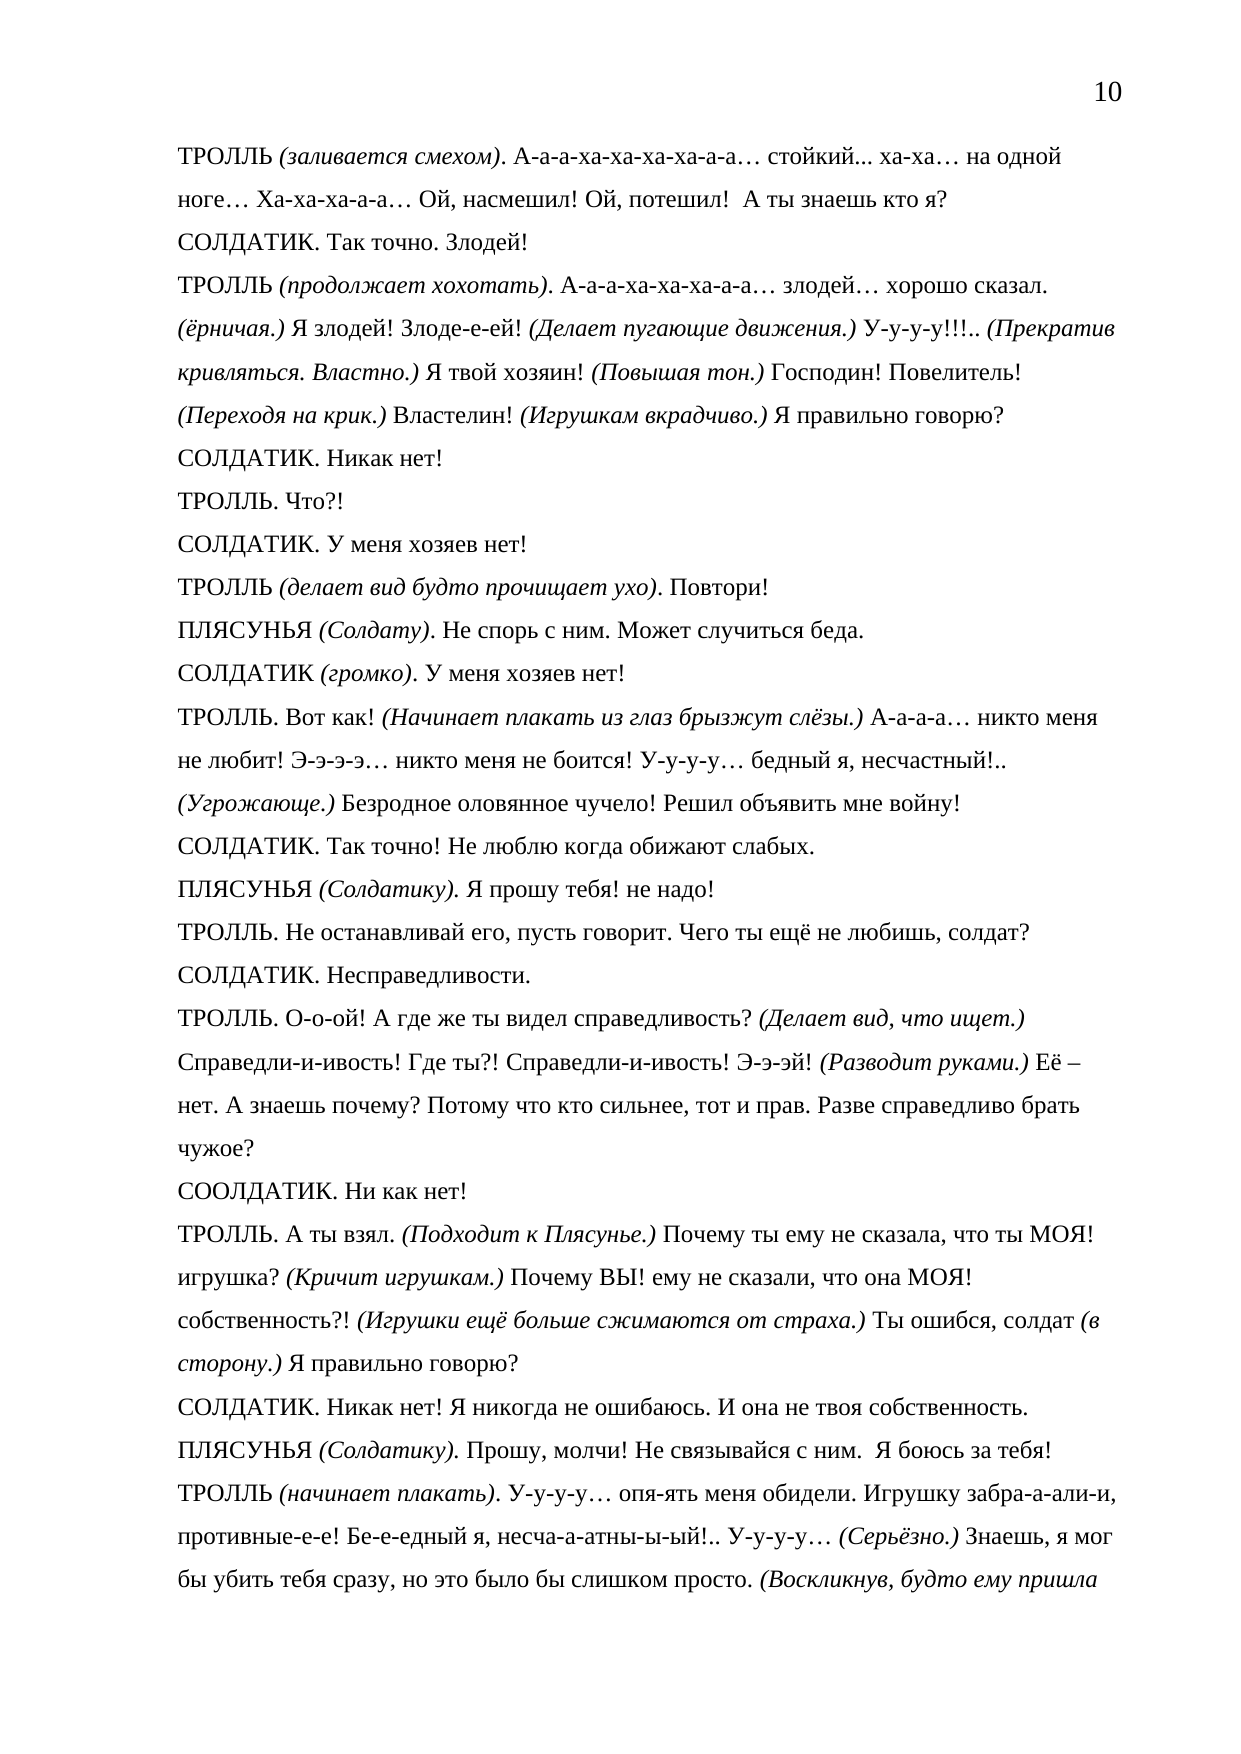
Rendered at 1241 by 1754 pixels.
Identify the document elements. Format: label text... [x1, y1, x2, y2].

text ТРОЛЛЬ. А ты взял. (Подходит к Плясунье.) Почему ты ему не сказала, что ты МОЯ! игрушка? (Кричит игрушкам.) Почему ВЫ! ему не сказали, что она МОЯ! собственность?! (Игрушки ещё больше сжимаются от страха.) Ты ошибся, солдат (в сторону.) Я правильно говорю? [177, 1219, 1122, 1377]
text ТРОЛЛЬ. О-о-ой! А где же ты видел справедливость? (Делает вид, что ищет.) Справедли-и-ивость! Где ты?! Справедли-и-ивость! Э-э-эй! (Разводит руками.) Её – нет. А знаешь почему? Потому что кто сильнее, тот и прав. Разве справедливо брать чужое? [177, 1003, 1122, 1162]
text ТРОЛЛЬ (продолжает хохотать). А-а-а-ха-ха-ха-а-а… злодей… хорошо сказал. (ёрничая.) Я злодей! Злоде-е-ей! (Делает пугающие движения.) У-у-у-у!!!.. (Прекратив кривляться. Властно.) Я твой хозяин! (Повышая тон.) Господин! Повелитель! (Переходя на крик.) Властелин! (Игрушкам вкрадчиво.) Я правильно говорю? [177, 270, 1122, 428]
text СОЛДАТИК. Никак нет! Я никогда не ошибаюсь. И она не твоя собственность. [177, 1392, 1122, 1420]
text СОЛДАТИК. Так точно! Не люблю когда обижают слабых. [177, 831, 1122, 860]
text ТРОЛЛЬ (заливается смехом). А-а-а-ха-ха-ха-ха-а-а… стойкий... ха-ха… на одной ноге… Ха-ха-ха-а-а… Ой, насмешил! Ой, потешил! А ты знаешь кто я? [177, 141, 1122, 213]
text СОЛДАТИК. У меня хозяев нет! [177, 529, 1122, 558]
text СООЛДАТИК. Ни как нет! [177, 1176, 1122, 1205]
text ПЛЯСУНЬЯ (Солдату). Не спорь с ним. Может случиться беда. [177, 615, 1122, 644]
text СОЛДАТИК (громко). У меня хозяев нет! [177, 658, 1122, 687]
text ТРОЛЛЬ (делает вид будто прочищает ухо). Повтори! [177, 572, 1122, 601]
text ПЛЯСУНЬЯ (Солдатику). Прошу, молчи! Не связывайся с ним. Я боюсь за тебя! [177, 1435, 1122, 1463]
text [177, 1478, 1122, 1593]
text СОЛДАТИК. Несправедливости. [177, 960, 1122, 989]
text ТРОЛЛЬ. Не останавливай его, пусть говорит. Чего ты ещё не любишь, солдат? [177, 917, 1122, 946]
text ПЛЯСУНЬЯ (Солдатику). Я прошу тебя! не надо! [177, 874, 1122, 903]
text ТРОЛЛЬ. Что?! [177, 486, 1122, 515]
text ТРОЛЛЬ. Вот как! (Начинает плакать из глаз брызжут слёзы.) А-а-а-а… никто меня не любит! Э-э-э-э… никто меня не боится! У-у-у-у… бедный я, несчастный!.. (Угрожающе.) Безродное оловянное чучело! Решил объявить мне войну! [177, 702, 1122, 817]
text СОЛДАТИК. Никак нет! [177, 443, 1122, 472]
text СОЛДАТИК. Так точно. Злодей! [177, 227, 1122, 256]
